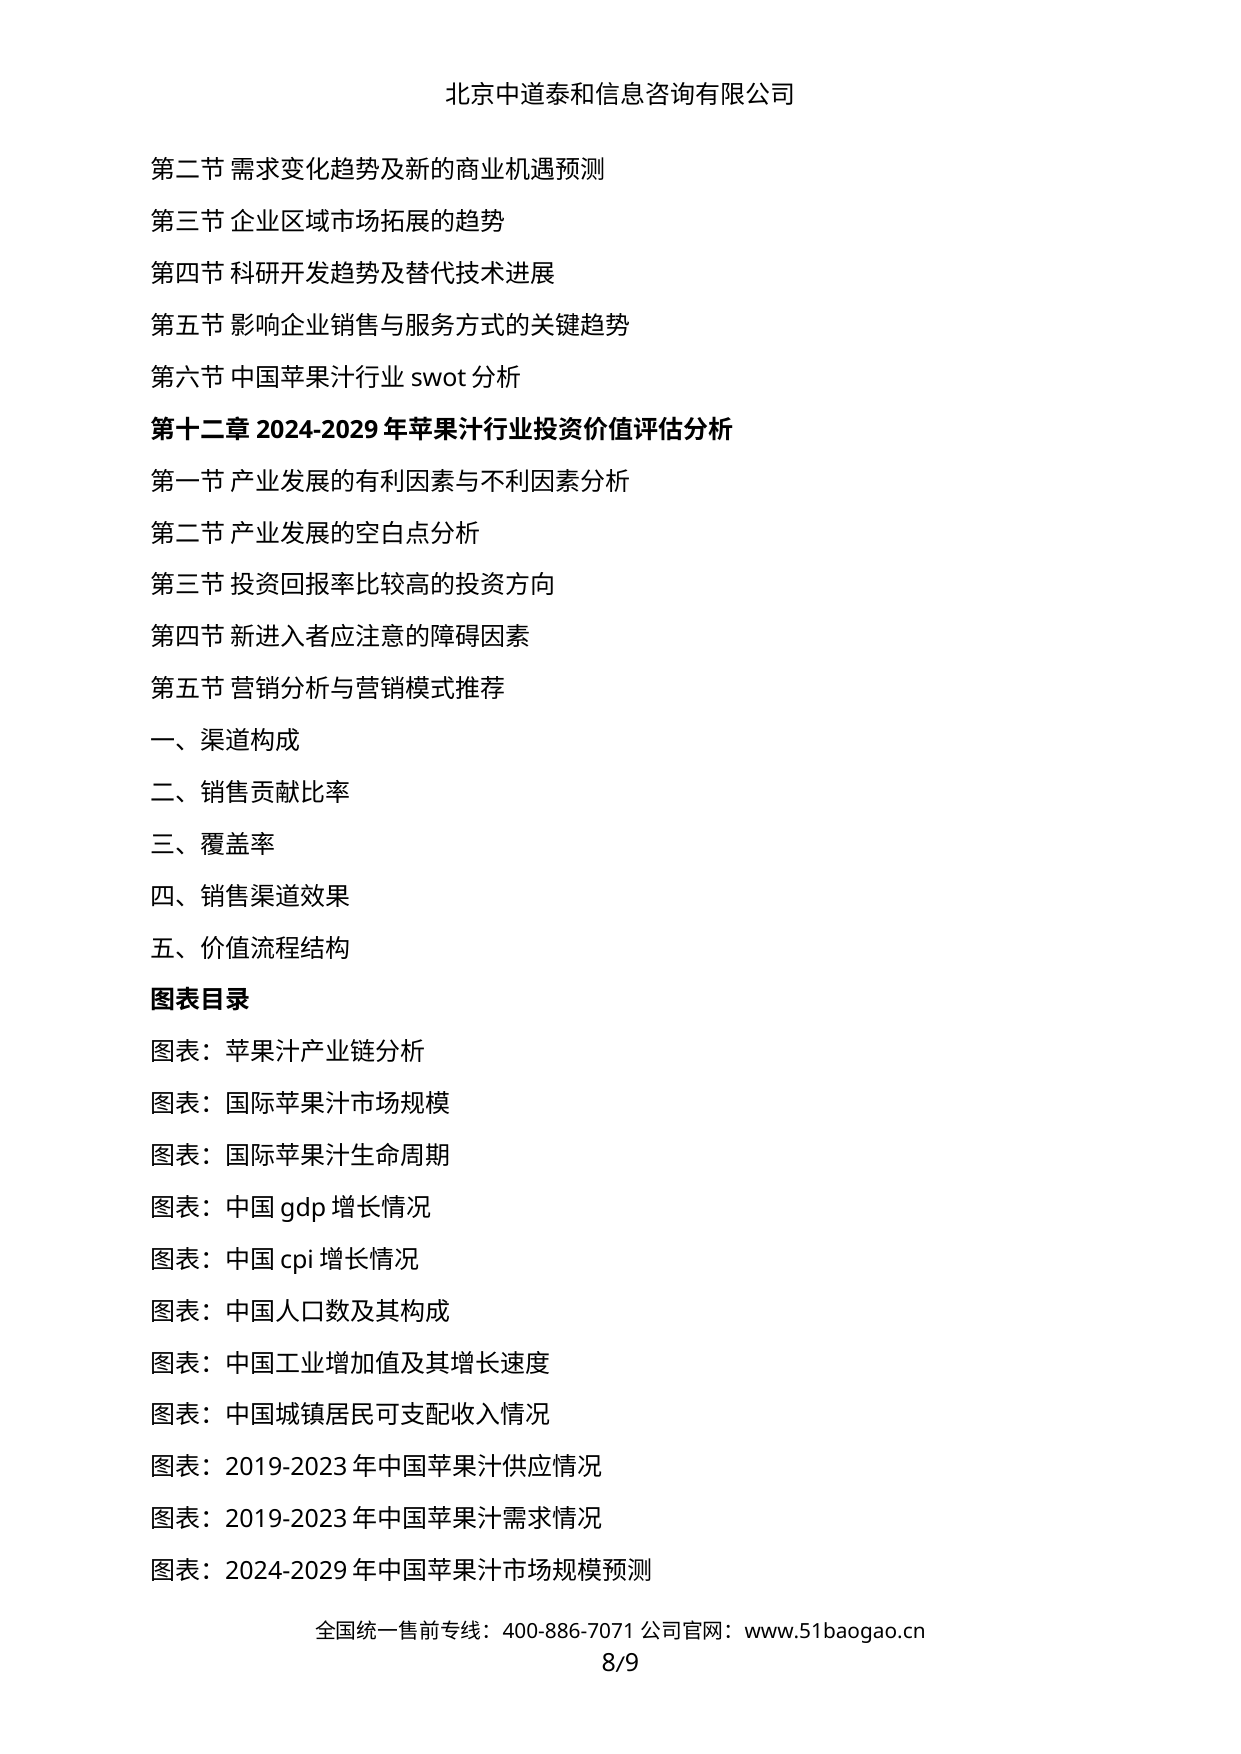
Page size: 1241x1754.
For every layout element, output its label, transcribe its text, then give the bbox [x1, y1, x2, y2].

text 图表：苹果汁产业链分析 [150, 1032, 1090, 1068]
text 第二节 产业发展的空白点分析 [150, 513, 1090, 549]
text 图表：中国gdp增长情况 [150, 1187, 1090, 1224]
text 第二节 需求变化趋势及新的商业机遇预测 [150, 150, 1090, 186]
text 图表：国际苹果汁生命周期 [150, 1136, 1090, 1172]
text 图表：2019-2023年中国苹果汁供应情况 [150, 1447, 1090, 1483]
text 第一节 产业发展的有利因素与不利因素分析 [150, 461, 1090, 497]
text 三、覆盖率 [150, 824, 1090, 861]
text 五、价值流程结构 [150, 928, 1090, 964]
text 第十二章 2024-2029年苹果汁行业投资价值评估分析 [150, 409, 1090, 446]
text 图表：2024-2029年中国苹果汁市场规模预测 [150, 1551, 1090, 1587]
text 第五节 影响企业销售与服务方式的关键趋势 [150, 306, 1090, 342]
text 图表：国际苹果汁市场规模 [150, 1084, 1090, 1120]
text 第六节 中国苹果汁行业swot分析 [150, 357, 1090, 394]
text 四、销售渠道效果 [150, 876, 1090, 912]
text 二、销售贡献比率 [150, 772, 1090, 809]
text 第五节 营销分析与营销模式推荐 [150, 669, 1090, 705]
text 图表：2019-2023年中国苹果汁需求情况 [150, 1499, 1090, 1535]
text 图表：中国cpi增长情况 [150, 1239, 1090, 1276]
text 第三节 企业区域市场拓展的趋势 [150, 202, 1090, 238]
text 图表：中国工业增加值及其增长速度 [150, 1343, 1090, 1379]
text 图表目录 [150, 980, 1090, 1016]
text 一、渠道构成 [150, 721, 1090, 757]
text 第四节 科研开发趋势及替代技术进展 [150, 254, 1090, 290]
text 第三节 投资回报率比较高的投资方向 [150, 565, 1090, 601]
text 第四节 新进入者应注意的障碍因素 [150, 617, 1090, 653]
text 图表：中国人口数及其构成 [150, 1291, 1090, 1327]
text 图表：中国城镇居民可支配收入情况 [150, 1395, 1090, 1431]
